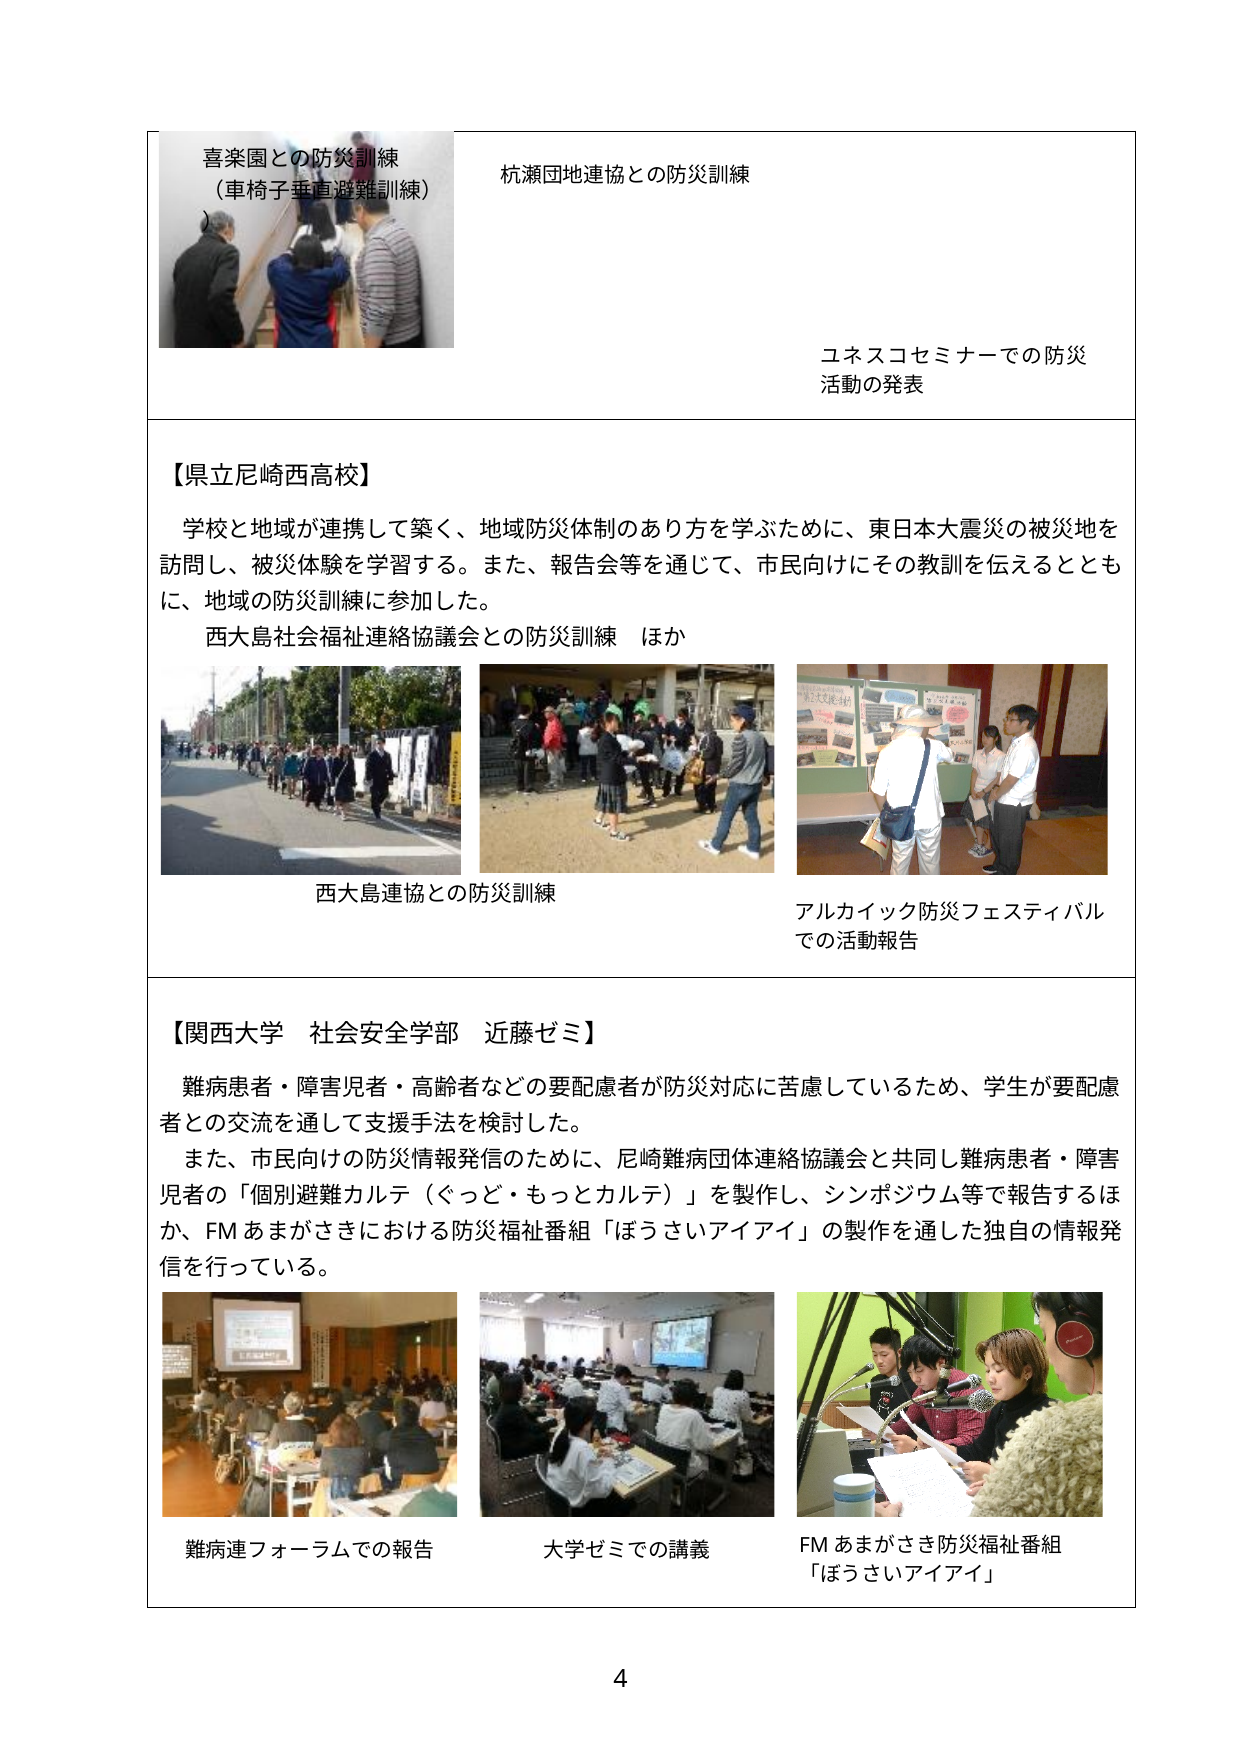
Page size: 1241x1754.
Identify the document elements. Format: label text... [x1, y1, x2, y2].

picture [796, 664, 1108, 875]
picture [479, 664, 775, 873]
table_cell 【県立尼崎西高校】 学校と地域が連携して築く、地域防災体制のあり方を学ぶために、東日本大震災の被災地を訪問し、被災体験を学習する。また、報告会等を通じて、市民向けにその教訓を伝えるとともに、地域の防災訓練に参加した。 西大島社会福祉連絡協議会との防災訓練 ほか [148, 420, 1135, 977]
table_cell 【関西大学 社会安全学部 近藤ゼミ】 難病患者・障害児者・高齢者などの要配慮者が防災対応に苦慮しているため、学生が要配慮者との交流を通して支援手法を検討した。 また、市民向けの防災情報発信のために、尼崎難病団体連絡協議会と共同し難病患者・障害児者の「個別避難カルテ（ぐっど・もっとカルテ）」を製作し、シンポジウム等で報告するほか、FMあまがさきにおける防災福祉番組「ぼうさいアイアイ」の製作を通した独自の情報発信を行っている。 [148, 978, 1135, 1607]
picture [160, 666, 461, 875]
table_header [148, 132, 1135, 419]
picture [162, 1292, 458, 1517]
picture [479, 1292, 775, 1517]
picture [158, 131, 454, 348]
picture [796, 1292, 1103, 1517]
